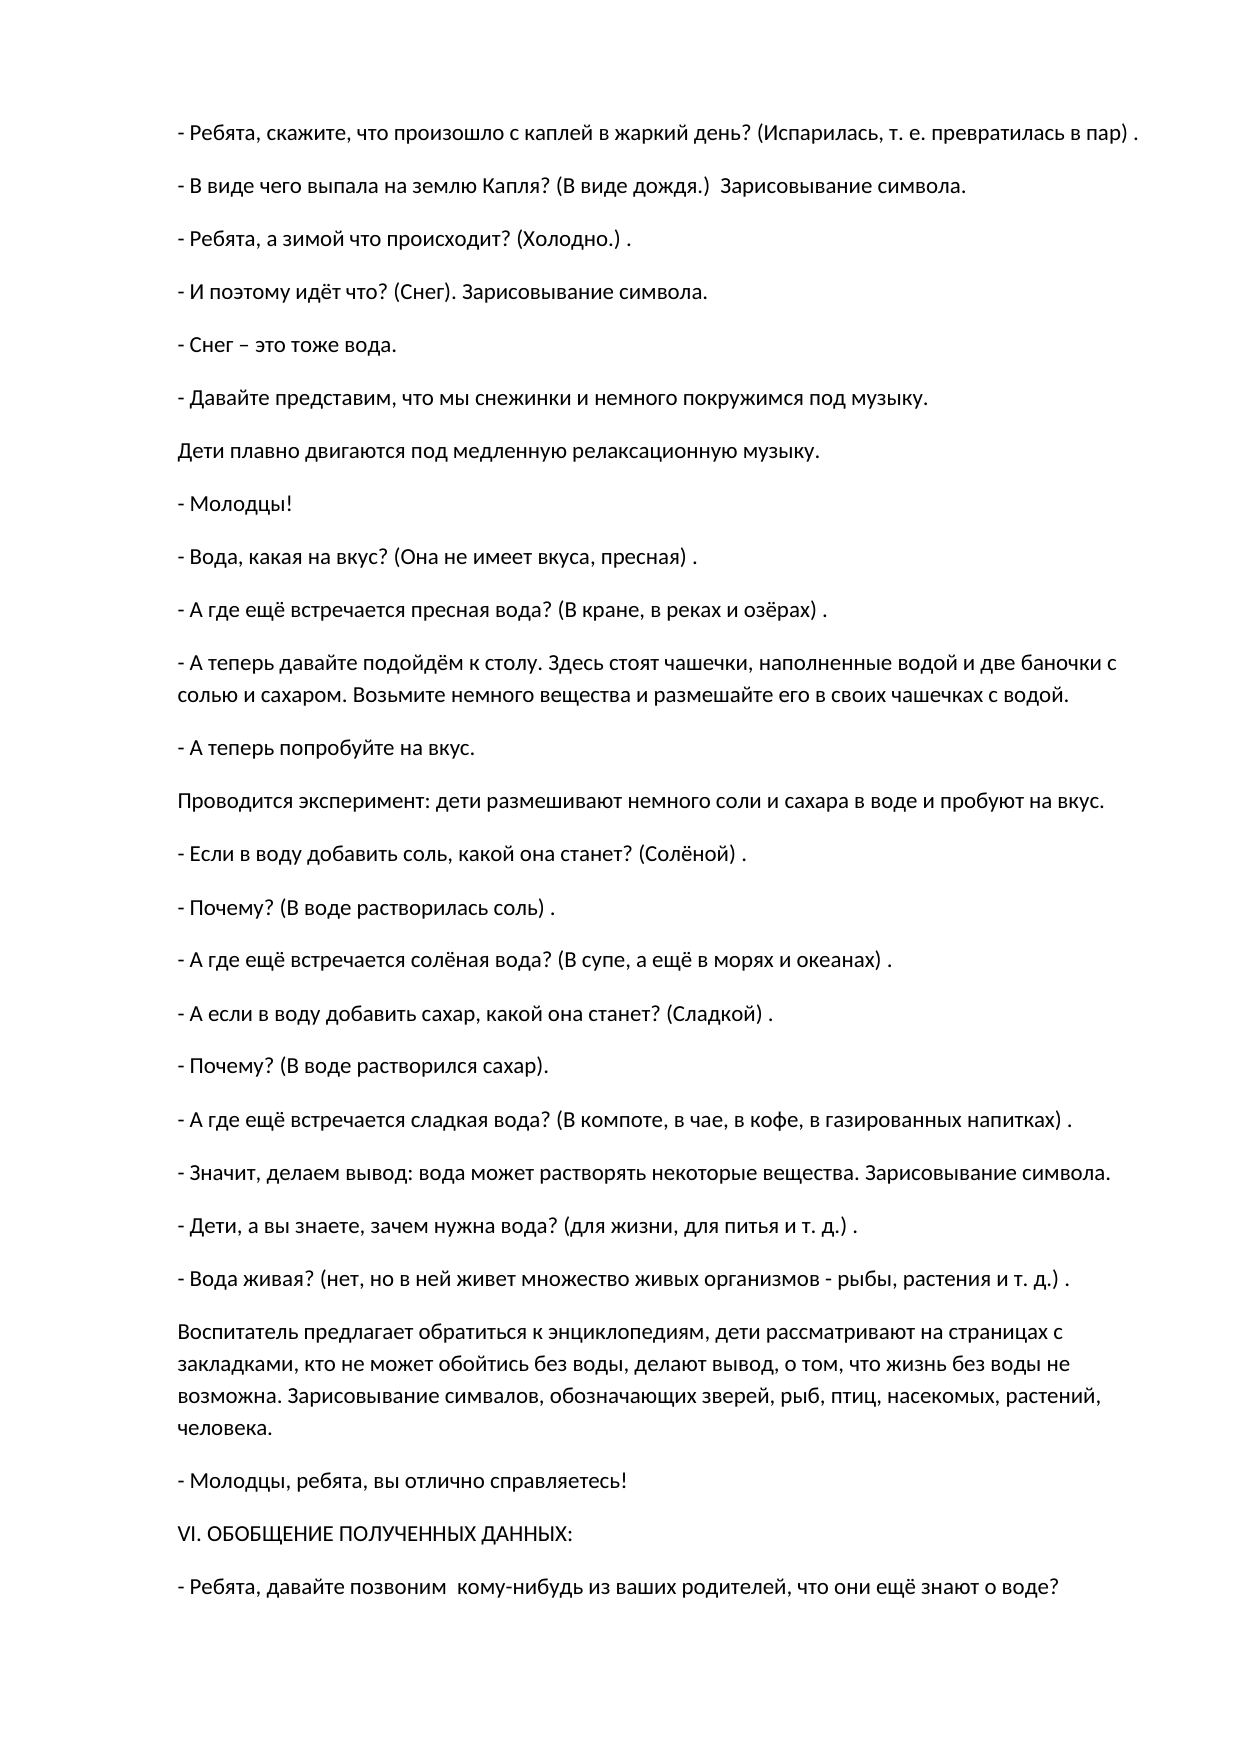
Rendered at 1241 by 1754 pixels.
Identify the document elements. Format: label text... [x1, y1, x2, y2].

text - Молодцы, ребята, вы отлично справляетесь! [177, 1466, 1152, 1494]
text - А где ещё встречается сладкая вода? (В компоте, в чае, в кофе, в газированных напитках) . [177, 1105, 1152, 1133]
text - Ребята, давайте позвоним кому-нибудь из ваших родителей, что они ещё знают о воде? [177, 1572, 1152, 1600]
text - Давайте представим, что мы снежинки и немного покружимся под музыку. [177, 383, 1152, 411]
text Воспитатель предлагает обратиться к энциклопедиям, дети рассматривают на страницах с закладками, кто не может обойтись без воды, делают вывод, о том, что жизнь без воды не возможна. Зарисовывание симвалов, обозначающих зверей, рыб, птиц, насекомых, растений, человека. [177, 1317, 1152, 1441]
text - Ребята, а зимой что происходит? (Холодно.) . [177, 224, 1152, 252]
text - Вода живая? (нет, но в ней живет множество живых организмов - рыбы, растения и т. д.) . [177, 1264, 1152, 1292]
text Дети плавно двигаются под медленную релаксационную музыку. [177, 436, 1152, 464]
text - Ребята, скажите, что произошло с каплей в жаркий день? (Испарилась, т. е. превратилась в пар) . [177, 118, 1152, 146]
text - Дети, а вы знаете, зачем нужна вода? (для жизни, для питья и т. д.) . [177, 1211, 1152, 1239]
text - Снег – это тоже вода. [177, 330, 1152, 358]
text - Значит, делаем вывод: вода может растворять некоторые вещества. Зарисовывание символа. [177, 1158, 1152, 1186]
text - В виде чего выпала на землю Капля? (В виде дождя.) Зарисовывание символа. [177, 171, 1152, 199]
text - Если в воду добавить соль, какой она станет? (Солёной) . [177, 839, 1152, 868]
text - Почему? (В воде растворился сахар). [177, 1052, 1152, 1080]
text - А теперь попробуйте на вкус. [177, 733, 1152, 762]
text - И поэтому идёт что? (Снег). Зарисовывание символа. [177, 277, 1152, 305]
text - А где ещё встречается пресная вода? (В кране, в реках и озёрах) . [177, 595, 1152, 623]
text VI. ОБОБЩЕНИЕ ПОЛУЧЕННЫХ ДАННЫХ: [177, 1519, 1152, 1547]
text - Молодцы! [177, 489, 1152, 517]
text - Вода, какая на вкус? (Она не имеет вкуса, пресная) . [177, 542, 1152, 570]
text - Почему? (В воде растворилась соль) . [177, 893, 1152, 921]
text Проводится эксперимент: дети размешивают немного соли и сахара в воде и пробуют на вкус. [177, 787, 1152, 814]
text - А где ещё встречается солёная вода? (В супе, а ещё в морях и океанах) . [177, 946, 1152, 974]
text - А теперь давайте подойдём к столу. Здесь стоят чашечки, наполненные водой и две баночки с солью и сахаром. Возьмите немного вещества и размешайте его в своих чашечках с водой. [177, 648, 1152, 708]
text - А если в воду добавить сахар, какой она станет? (Сладкой) . [177, 999, 1152, 1027]
